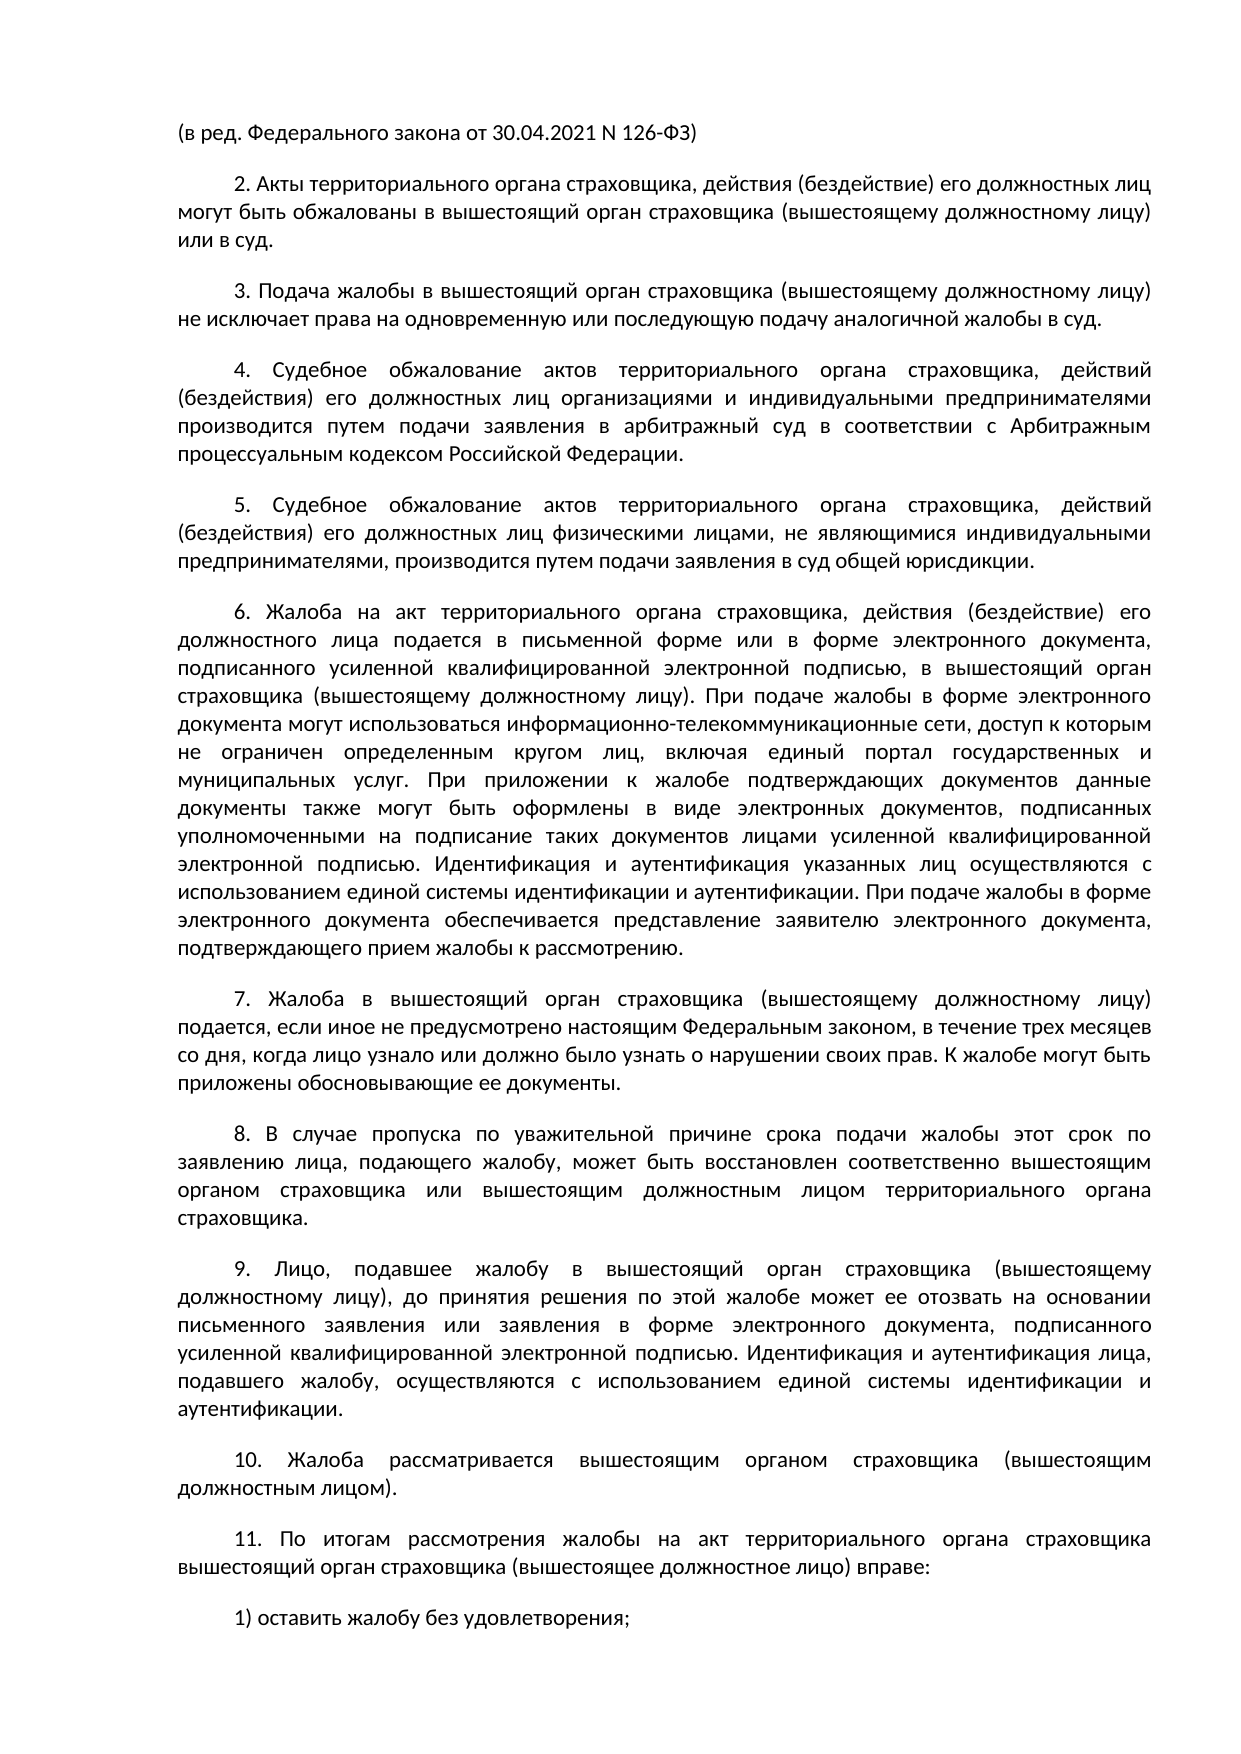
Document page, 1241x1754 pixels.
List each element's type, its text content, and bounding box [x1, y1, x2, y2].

text 6. Жалоба на акт территориального органа страховщика, действия (бездействие) его должностного лица подается в письменной форме или в форме электронного документа, подписанного усиленной квалифицированной электронной подписью, в вышестоящий орган страховщика (вышестоящему должностному лицу). При подаче жалобы в форме электронного документа могут использоваться информационно-телекоммуникационные сети, доступ к которым не ограничен определенным кругом лиц, включая единый портал государственных и муниципальных услуг. При приложении к жалобе подтверждающих документов данные документы также могут быть оформлены в виде электронных документов, подписанных уполномоченными на подписание таких документов лицами усиленной квалифицированной электронной подписью. Идентификация и аутентификация указанных лиц осуществляются с использованием единой системы идентификации и аутентификации. При подаче жалобы в форме электронного документа обеспечивается представление заявителю электронного документа, подтверждающего прием жалобы к рассмотрению. [177, 597, 1152, 961]
text (в ред. Федерального закона от 30.04.2021 N 126-ФЗ) [177, 118, 1152, 146]
text 1) оставить жалобу без удовлетворения; [177, 1603, 1152, 1631]
text 11. По итогам рассмотрения жалобы на акт территориального органа страховщика вышестоящий орган страховщика (вышестоящее должностное лицо) вправе: [177, 1524, 1152, 1580]
text 10. Жалоба рассматривается вышестоящим органом страховщика (вышестоящим должностным лицом). [177, 1445, 1152, 1501]
text 7. Жалоба в вышестоящий орган страховщика (вышестоящему должностному лицу) подается, если иное не предусмотрено настоящим Федеральным законом, в течение трех месяцев со дня, когда лицо узнало или должно было узнать о нарушении своих прав. К жалобе могут быть приложены обосновывающие ее документы. [177, 984, 1152, 1096]
text 2. Акты территориального органа страховщика, действия (бездействие) его должностных лиц могут быть обжалованы в вышестоящий орган страховщика (вышестоящему должностному лицу) или в суд. [177, 169, 1152, 253]
text 3. Подача жалобы в вышестоящий орган страховщика (вышестоящему должностному лицу) не исключает права на одновременную или последующую подачу аналогичной жалобы в суд. [177, 276, 1152, 332]
text 9. Лицо, подавшее жалобу в вышестоящий орган страховщика (вышестоящему должностному лицу), до принятия решения по этой жалобе может ее отозвать на основании письменного заявления или заявления в форме электронного документа, подписанного усиленной квалифицированной электронной подписью. Идентификация и аутентификация лица, подавшего жалобу, осуществляются с использованием единой системы идентификации и аутентификации. [177, 1254, 1152, 1422]
text 4. Судебное обжалование актов территориального органа страховщика, действий (бездействия) его должностных лиц организациями и индивидуальными предпринимателями производится путем подачи заявления в арбитражный суд в соответствии с Арбитражным процессуальным кодексом Российской Федерации. [177, 355, 1152, 467]
text 8. В случае пропуска по уважительной причине срока подачи жалобы этот срок по заявлению лица, подающего жалобу, может быть восстановлен соответственно вышестоящим органом страховщика или вышестоящим должностным лицом территориального органа страховщика. [177, 1119, 1152, 1231]
text 5. Судебное обжалование актов территориального органа страховщика, действий (бездействия) его должностных лиц физическими лицами, не являющимися индивидуальными предпринимателями, производится путем подачи заявления в суд общей юрисдикции. [177, 490, 1152, 574]
